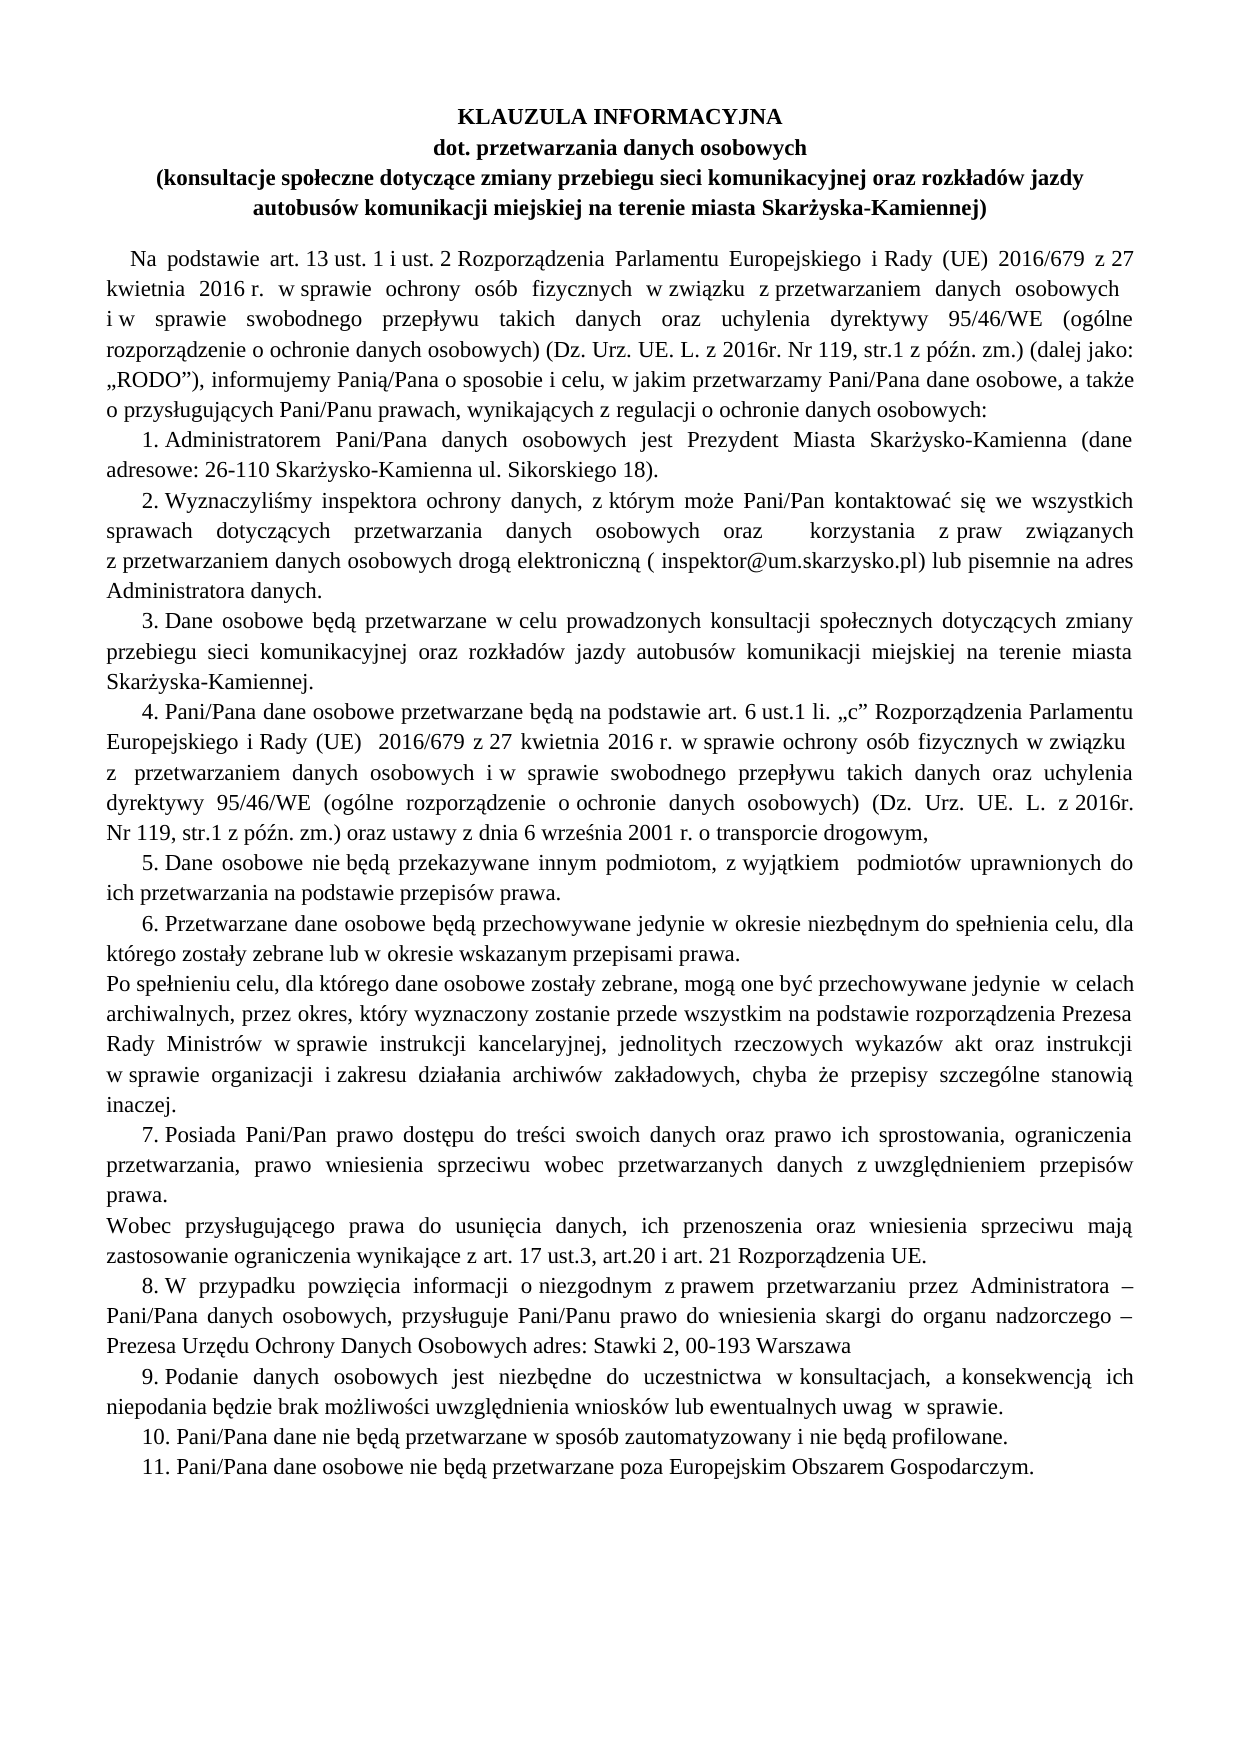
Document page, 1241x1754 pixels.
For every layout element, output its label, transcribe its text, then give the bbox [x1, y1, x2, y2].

text Wobec przysługującego prawa do usunięcia danych, ich przenoszenia oraz wniesienia sprzeciwu mają zastosowanie ograniczenia wynikające z art. 17 ust.3, art.20 i art. 21 Rozporządzenia UE. [106, 1212, 1134, 1268]
text 10. Pani/Pana dane nie będą przetwarzane w sposób zautomatyzowany i nie będą profilowane. [106, 1423, 1134, 1449]
text 11. Pani/Pana dane osobowe nie będą przetwarzane poza Europejskim Obszarem Gospodarczym. [106, 1453, 1134, 1480]
text Po spełnieniu celu, dla którego dane osobowe zostały zebrane, mogą one być przechowywane jedynie w celach archiwalnych, przez okres, który wyznaczony zostanie przede wszystkim na podstawie rozporządzenia Prezesa Rady Ministrów w sprawie instrukcji kancelaryjnej, jednolitych rzeczowych wykazów akt oraz instrukcji w sprawie organizacji i zakresu działania archiwów zakładowych, chyba że przepisy szczególne stanowią inaczej. [106, 970, 1134, 1117]
text 7. Posiada Pani/Pan prawo dostępu do treści swoich danych oraz prawo ich sprostowania, ograniczenia przetwarzania, prawo wniesienia sprzeciwu wobec przetwarzanych danych z uwzględnieniem przepisów prawa. [106, 1121, 1134, 1208]
text Na podstawie art. 13 ust. 1 i ust. 2 Rozporządzenia Parlamentu Europejskiego i Rady (UE) 2016/679 z 27 kwietnia 2016 r. w sprawie ochrony osób fizycznych w związku z przetwarzaniem danych osobowych i w sprawie swobodnego przepływu takich danych oraz uchylenia dyrektywy 95/46/WE (ogólne rozporządzenie o ochronie danych osobowych) (Dz. Urz. UE. L. z 2016r. Nr 119, str.1 z późn. zm.) (dalej jako: „RODO”), informujemy Panią/Pana o sposobie i celu, w jakim przetwarzamy Pani/Pana dane osobowe, a także o przysługujących Pani/Panu prawach, wynikających z regulacji o ochronie danych osobowych: [106, 245, 1134, 422]
text 2. Wyznaczyliśmy inspektora ochrony danych, z którym może Pani/Pan kontaktować się we wszystkich sprawach dotyczących przetwarzania danych osobowych oraz korzystania z praw związanych z przetwarzaniem danych osobowych drogą elektroniczną ( inspektor@um.skarzysko.pl) lub pisemnie na adres Administratora danych. [106, 487, 1134, 604]
text 3. Dane osobowe będą przetwarzane w celu prowadzonych konsultacji społecznych dotyczących zmiany przebiegu sieci komunikacyjnej oraz rozkładów jazdy autobusów komunikacji miejskiej na terenie miasta Skarżyska-Kamiennej. [106, 607, 1134, 694]
text 9. Podanie danych osobowych jest niezbędne do uczestnictwa w konsultacjach, a konsekwencją ich niepodania będzie brak możliwości uwzględnienia wniosków lub ewentualnych uwag w sprawie. [106, 1363, 1134, 1419]
text 1. Administratorem Pani/Pana danych osobowych jest Prezydent Miasta Skarżysko-Kamienna (dane adresowe: 26-110 Skarżysko-Kamienna ul. Sikorskiego 18). [106, 426, 1134, 483]
text 8. W przypadku powzięcia informacji o niezgodnym z prawem przetwarzaniu przez Administratora – Pani/Pana danych osobowych, przysługuje Pani/Panu prawo do wniesienia skargi do organu nadzorczego – Prezesa Urzędu Ochrony Danych Osobowych adres: Stawki 2, 00-193 Warszawa [106, 1272, 1134, 1359]
text KLAUZULA INFORMACYJNA dot. przetwarzania danych osobowych (konsultacje społeczne dotyczące zmiany przebiegu sieci komunikacyjnej oraz rozkładów jazdy autobusów komunikacji miejskiej na terenie miasta Skarżyska-Kamiennej) [106, 103, 1134, 220]
text 4. Pani/Pana dane osobowe przetwarzane będą na podstawie art. 6 ust.1 li. „c” Rozporządzenia Parlamentu Europejskiego i Rady (UE) 2016/679 z 27 kwietnia 2016 r. w sprawie ochrony osób fizycznych w związku z przetwarzaniem danych osobowych i w sprawie swobodnego przepływu takich danych oraz uchylenia dyrektywy 95/46/WE (ogólne rozporządzenie o ochronie danych osobowych) (Dz. Urz. UE. L. z 2016r. Nr 119, str.1 z późn. zm.) oraz ustawy z dnia 6 września 2001 r. o transporcie drogowym, [106, 698, 1134, 845]
text 5. Dane osobowe nie będą przekazywane innym podmiotom, z wyjątkiem podmiotów uprawnionych do ich przetwarzania na podstawie przepisów prawa. [106, 849, 1134, 906]
text 6. Przetwarzane dane osobowe będą przechowywane jedynie w okresie niezbędnym do spełnienia celu, dla którego zostały zebrane lub w okresie wskazanym przepisami prawa. [106, 909, 1134, 966]
